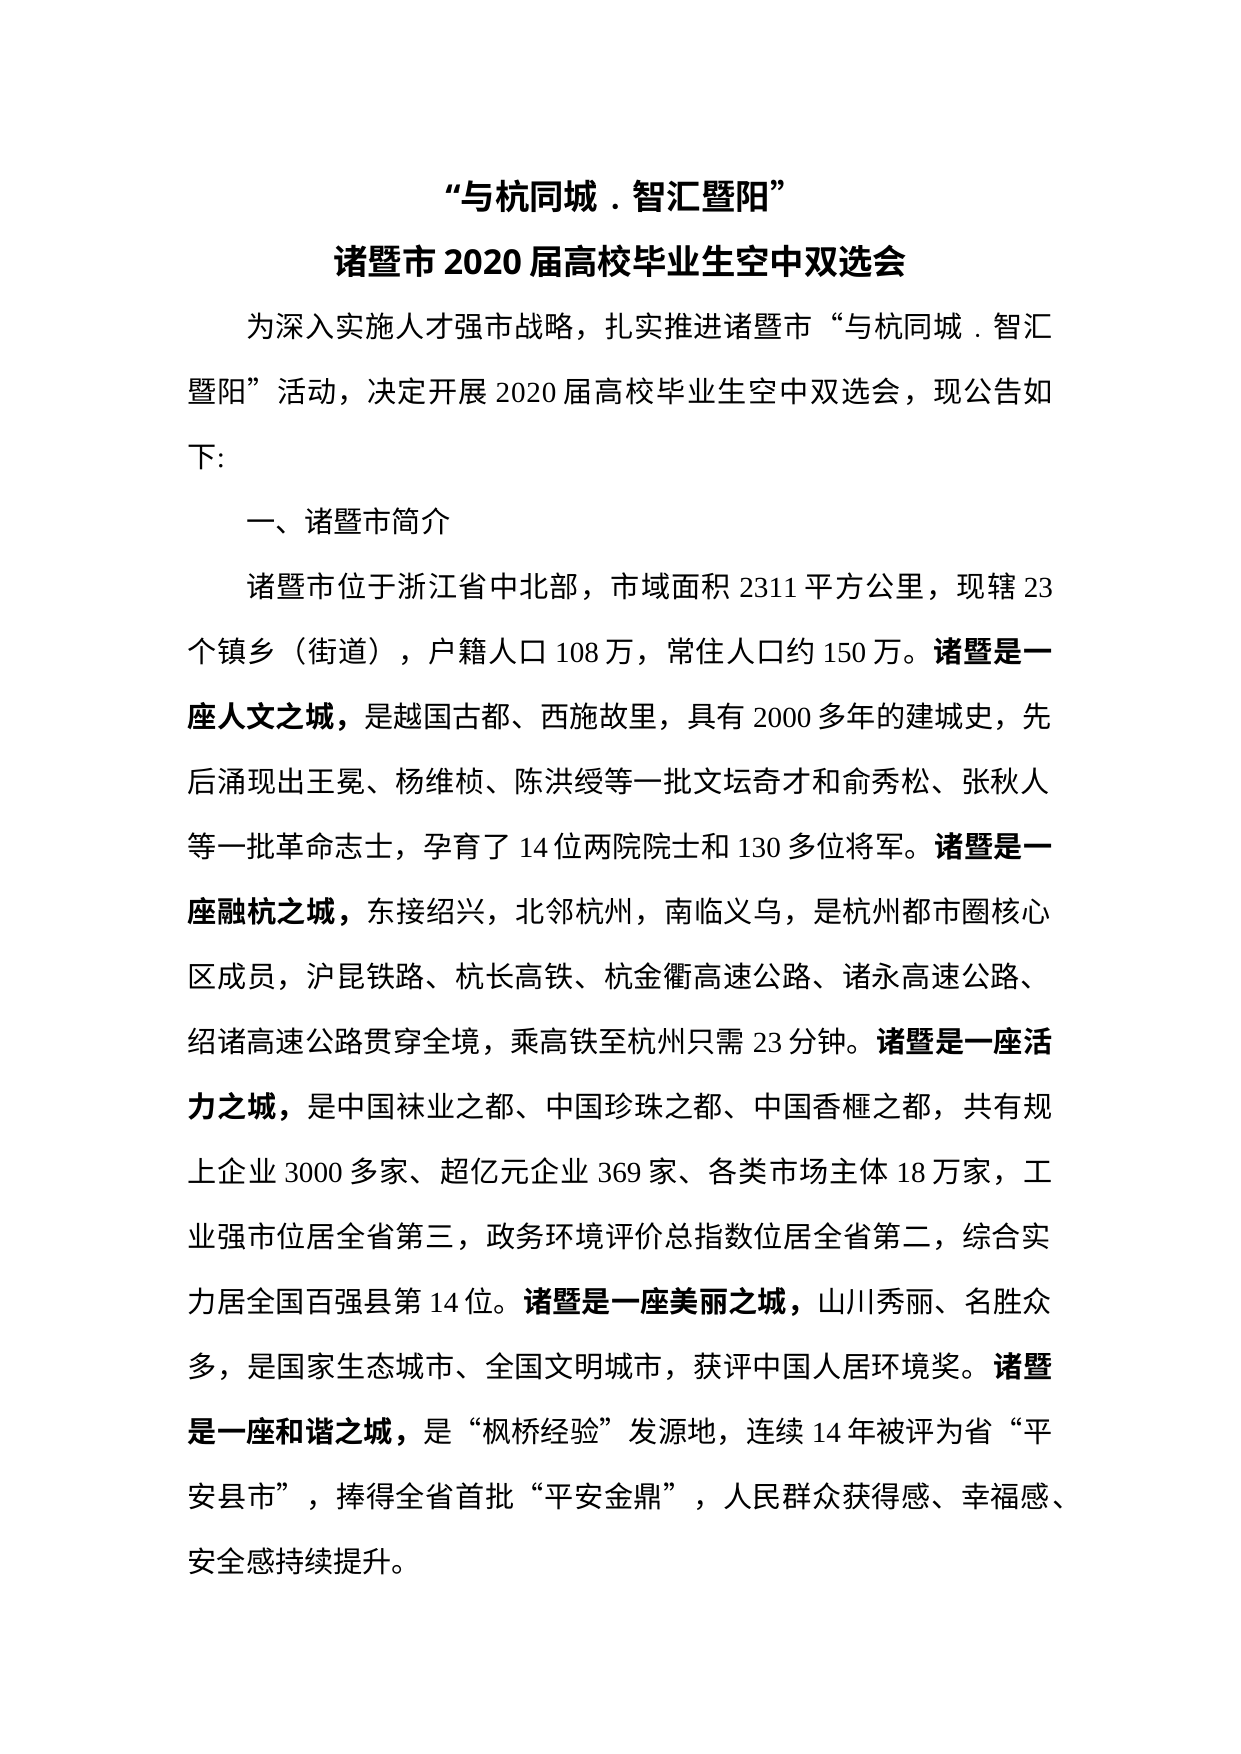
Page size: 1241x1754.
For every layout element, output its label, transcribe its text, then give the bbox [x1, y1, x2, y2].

text 一、诸暨市简介 [187, 487, 1053, 552]
text 为深入实施人才强市战略，扎实推进诸暨市“与杭同城﹒智汇暨阳”活动，决定开展2020届高校毕业生空中双选会，现公告如下: [187, 292, 1053, 487]
text “与杭同城﹒智汇暨阳” [187, 162, 1053, 227]
text 诸暨市2020届高校毕业生空中双选会 [187, 227, 1053, 292]
text 诸暨市位于浙江省中北部，市域面积2311平方公里，现辖23个镇乡（街道），户籍人口108万，常住人口约150万。诸暨是一座人文之城，是越国古都、西施故里，具有2000多年的建城史，先后涌现出王冕、杨维桢、陈洪绶等一批文坛奇才和俞秀松、张秋人等一批革命志士，孕育了14位两院院士和130多位将军。诸暨是一座融杭之城，东接绍兴，北邻杭州，南临义乌，是杭州都市圈核心区成员，沪昆铁路、杭长高铁、杭金衢高速公路、诸永高速公路、绍诸高速公路贯穿全境，乘高铁至杭州只需23分钟。诸暨是一座活力之城，是中国袜业之都、中国珍珠之都、中国香榧之都，共有规上企业3000多家、超亿元企业369家、各类市场主体18万家，工业强市位居全省第三，政务环境评价总指数位居全省第二，综合实力居全国百强县第14位。诸暨是一座美丽之城，山川秀丽、名胜众多，是国家生态城市、全国文明城市，获评中国人居环境奖。诸暨是一座和谐之城，是“枫桥经验”发源地，连续14年被评为省“平安县市”，捧得全省首批“平安金鼎”，人民群众获得感、幸福感、安全感持续提升。 [187, 552, 1053, 1592]
